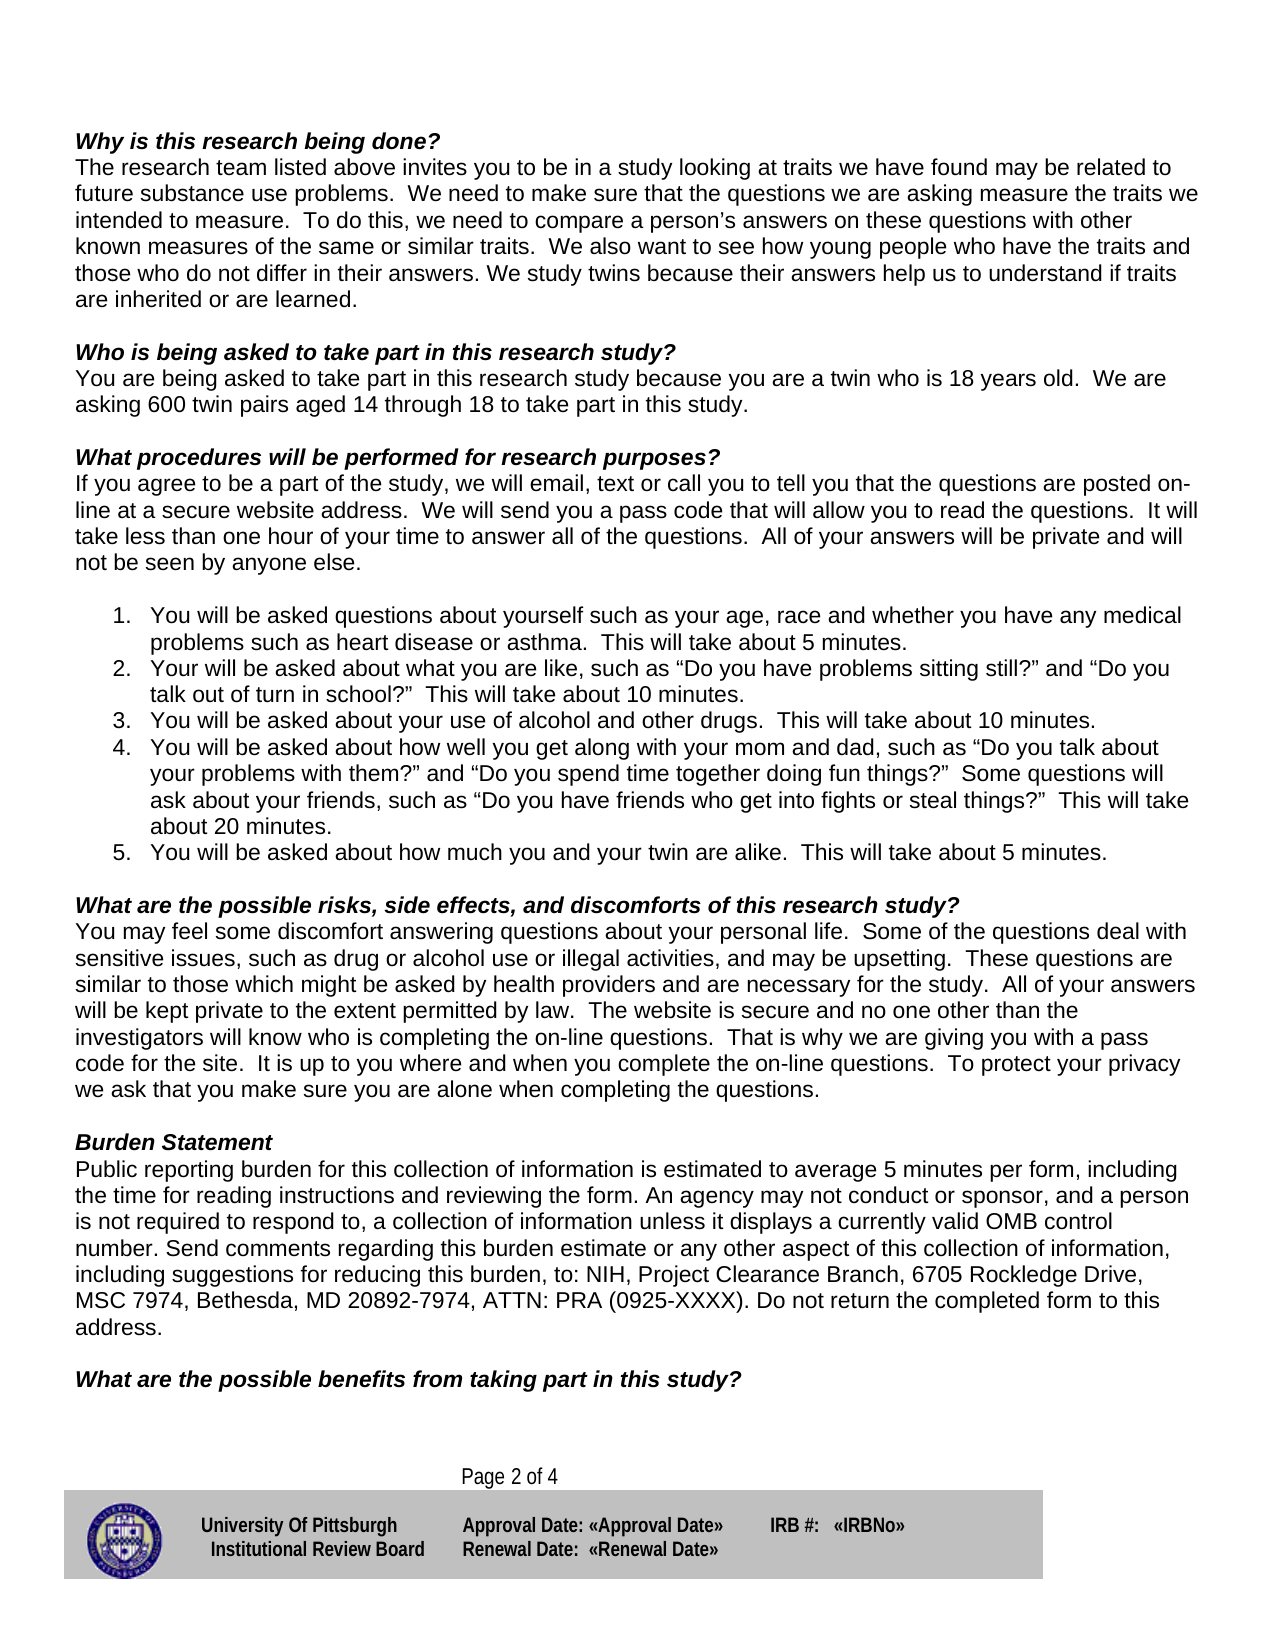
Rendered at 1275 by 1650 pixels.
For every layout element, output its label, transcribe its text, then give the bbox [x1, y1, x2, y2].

text Burden Statement [75, 1129, 1200, 1156]
text What procedures will be performed for research purposes? [75, 444, 1200, 470]
picture [86, 1489, 163, 1579]
list You will be asked about your use of alcohol and other drugs. This will take about 10 minutes. [112, 707, 1200, 734]
text Why is this research being done? [75, 128, 1200, 154]
text Public reporting burden for this collection of information is estimated to average 5 minutes per form, including the time for reading instructions and reviewing the form. An agency may not conduct or sponsor, and a person is not required to respond to, a collection of information unless it displays a currently valid OMB control number. Send comments regarding this burden estimate or any other aspect of this collection of information, including suggestions for reducing this burden, to: NIH, Project Clearance Branch, 6705 Rockledge Drive, MSC 7974, Bethesda, MD 20892-7974, ATTN: PRA (0925-XXXX). Do not return the completed form to this address. [75, 1156, 1200, 1340]
list Your will be asked about what you are like, such as “Do you have problems sitting still?” and “Do you talk out of turn in school?” This will take about 10 minutes. [112, 655, 1200, 707]
text You are being asked to take part in this research study because you are a twin who is 18 years old. We are asking 600 twin pairs aged 14 through 18 to take part in this study. [75, 365, 1200, 418]
text If you agree to be a part of the study, we will email, text or call you to tell you that the questions are posted on-line at a secure website address. We will send you a pass code that will allow you to read the questions. It will take less than one hour of your time to answer all of the questions. All of your answers will be private and will not be seen by anyone else. [75, 470, 1200, 576]
list You will be asked questions about yourself such as your age, race and whether you have any medical problems such as heart disease or asthma. This will take about 5 minutes. [112, 602, 1200, 655]
text The research team listed above invites you to be in a study looking at traits we have found may be related to future substance use problems. We need to make sure that the questions we are asking measure the traits we intended to measure. To do this, we need to compare a person’s answers on these questions with other known measures of the same or similar traits. We also want to see how young people who have the traits and those who do not differ in their answers. We study twins because their answers help us to understand if traits are inherited or are learned. [75, 154, 1200, 312]
text What are the possible risks, side effects, and discomforts of this research study? [75, 892, 1200, 918]
text Who is being asked to take part in this research study? [75, 338, 1200, 365]
text What are the possible benefits from taking part in this study? [75, 1366, 1200, 1393]
list You will be asked about how well you get along with your mom and dad, such as “Do you talk about your problems with them?” and “Do you spend time together doing fun things?” Some questions will ask about your friends, such as “Do you have friends who get into fights or steal things?” This will take about 20 minutes. [112, 734, 1200, 839]
list You will be asked about how much you and your twin are alike. This will take about 5 minutes. [112, 839, 1200, 866]
text You may feel some discomfort answering questions about your personal life. Some of the questions deal with sensitive issues, such as drug or alcohol use or illegal activities, and may be upsetting. These questions are similar to those which might be asked by health providers and are necessary for the study. All of your answers will be kept private to the extent permitted by law. The website is secure and no one other than the investigators will know who is completing the on-line questions. That is why we are giving you with a pass code for the site. It is up to you where and when you complete the on-line questions. To protect your privacy we ask that you make sure you are alone when completing the questions. [75, 918, 1200, 1103]
